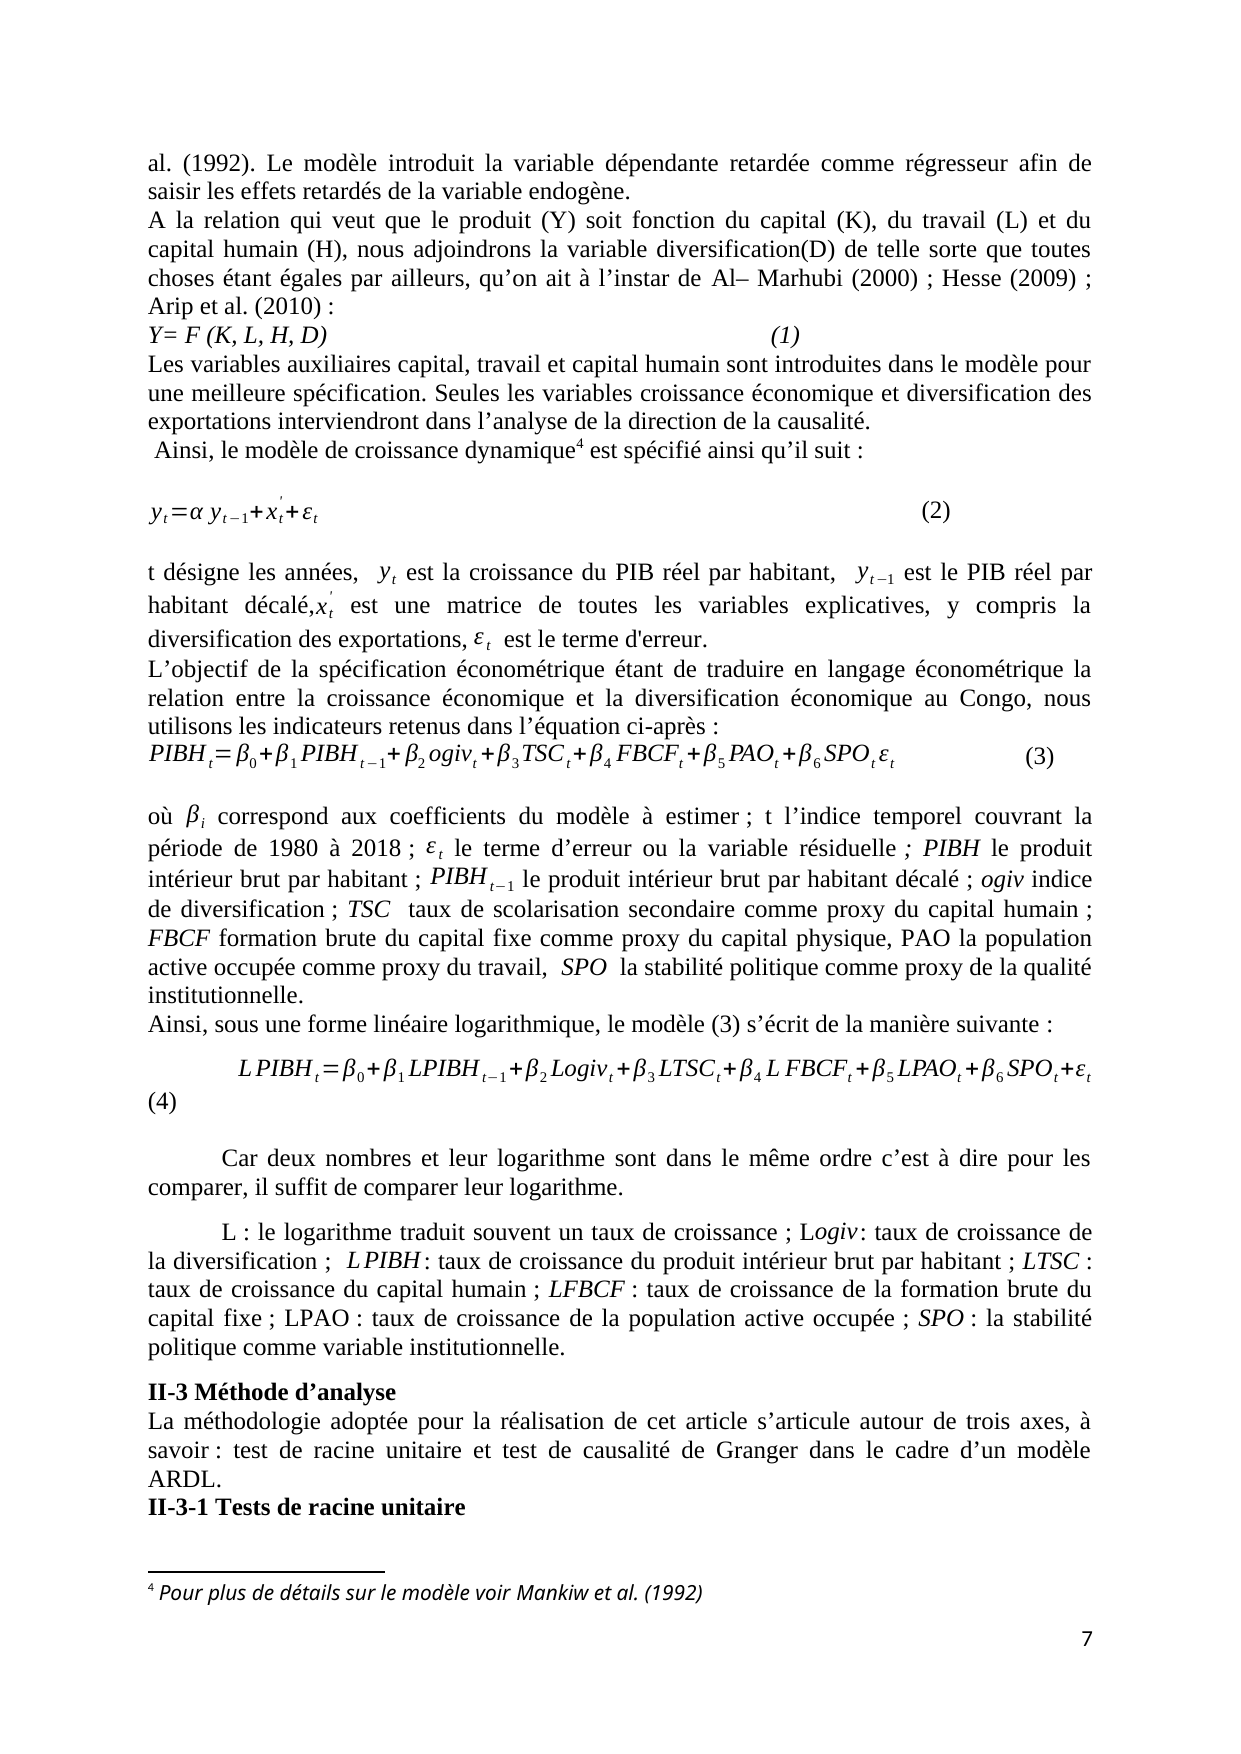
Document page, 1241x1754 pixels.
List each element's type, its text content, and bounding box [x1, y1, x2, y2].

text La méthodologie adoptée pour la réalisation de cet article s’articule autour de trois axes, à savoir : test de racine unitaire et test de causalité de Granger dans le cadre d’un modèle ARDL. [148, 1406, 1093, 1492]
text L’objectif de la spécification économétrique étant de traduire en langage économétrique la relation entre la croissance économique et la diversification économique au Congo, nous utilisons les indicateurs retenus dans l’équation ci-après : [148, 654, 1093, 740]
text Y= F (K, L, H, D) (1) [148, 320, 1093, 349]
text A la relation qui veut que le produit (Y) soit fonction du capital (K), du travail (L) et du capital humain (H), nous adjoindrons la variable diversification(D) de telle sorte que toutes choses étant égales par ailleurs, qu’on ait à l’instar de Al– Marhubi (2000) ; Hesse (2009) ; Arip et al. (2010) : [148, 205, 1093, 320]
text où correspond aux coefficients du modèle à estimer ; t l’indice temporel couvrant la période de 1980 à 2018 ; le terme d’erreur ou la variable résiduelle ; PIBH le produit intérieur brut par habitant ; le produit intérieur brut par habitant décalé ; ogiv indice de diversification ; TSC taux de scolarisation secondaire comme proxy du capital humain ; FBCF formation brute du capital fixe comme proxy du capital physique, PAO la population active occupée comme proxy du travail, SPO la stabilité politique comme proxy de la qualité institutionnelle. [148, 800, 1093, 1009]
text (2) [148, 493, 1093, 527]
text Ainsi, sous une forme linéaire logarithmique, le modèle (3) s’écrit de la manière suivante : [148, 1009, 1093, 1038]
text Car deux nombres et leur logarithme sont dans le même ordre c’est à dire pour les comparer, il suffit de comparer leur logarithme. [148, 1143, 1093, 1200]
text II-3 Méthode d’analyse [148, 1377, 1093, 1406]
text Les variables auxiliaires capital, travail et capital humain sont introduites dans le modèle pour une meilleure spécification. Seules les variables croissance économique et diversification des exportations interviendront dans l’analyse de la direction de la causalité. [148, 349, 1093, 435]
text (3) [148, 740, 1093, 771]
text L : le logarithme traduit souvent un taux de croissance ; L: taux de croissance de la diversification ; : taux de croissance du produit intérieur brut par habitant ; LTSC : taux de croissance du capital humain ; LFBCF : taux de croissance de la formation brute du capital fixe ; LPAO : taux de croissance de la population active occupée ; SPO : la stabilité politique comme variable institutionnelle. [148, 1217, 1093, 1361]
text Ainsi, le modèle de croissance dynamique est spécifié ainsi qu’il suit : [148, 435, 1093, 464]
text II-3-1 Tests de racine unitaire [148, 1492, 1093, 1521]
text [148, 148, 1093, 205]
text (4) [148, 1055, 1093, 1115]
text t désigne les années, est la croissance du PIB réel par habitant, est le PIB réel par habitant décalé, est une matrice de toutes les variables explicatives, y compris la diversification des exportations, est le terme d'erreur. [148, 556, 1093, 654]
